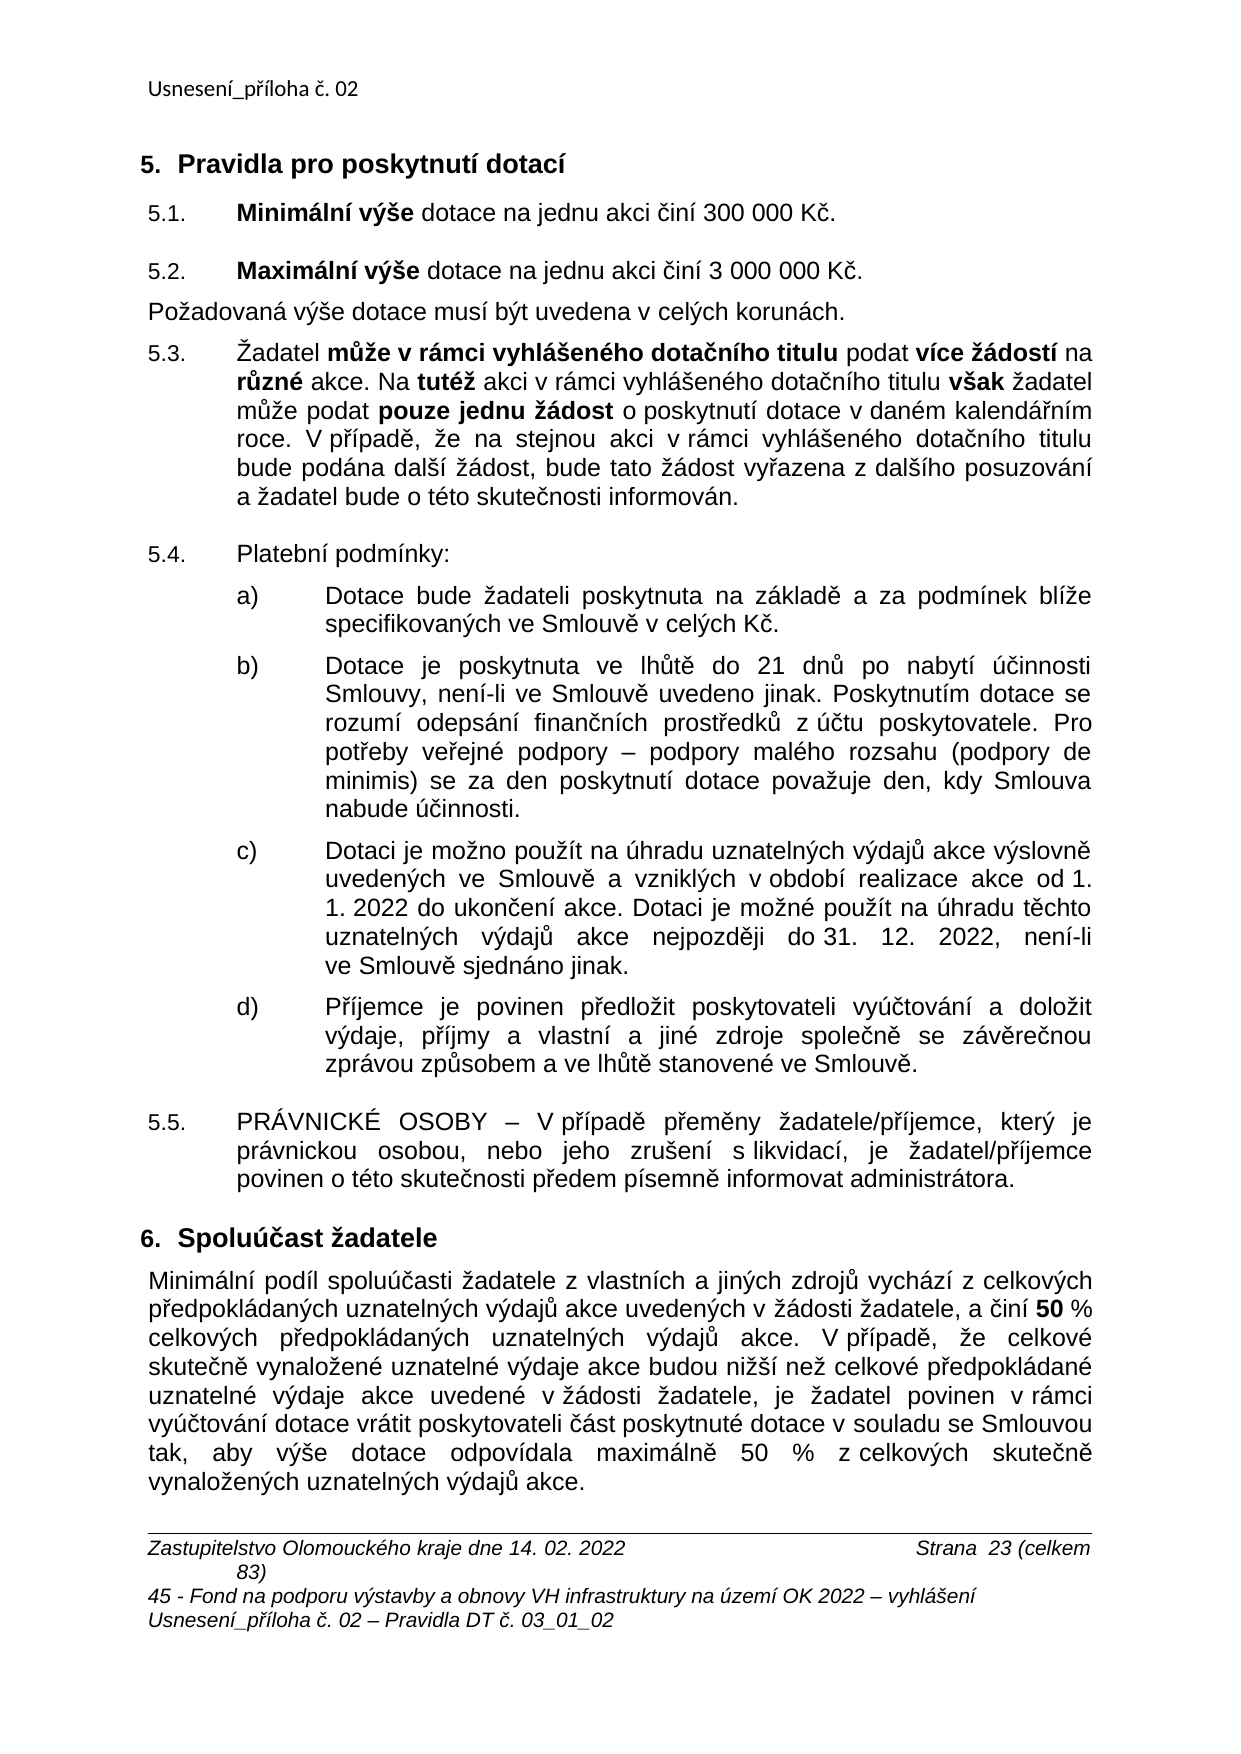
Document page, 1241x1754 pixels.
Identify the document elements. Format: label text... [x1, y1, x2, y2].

list Platební podmínky: [148, 539, 1092, 568]
list Příjemce je povinen předložit poskytovateli vyúčtování a doložit výdaje, příjmy a vlastní a jiné zdroje společně se závěrečnou zprávou způsobem a ve lhůtě stanovené ve Smlouvě. [236, 992, 1092, 1078]
list Maximální výše dotace na jednu akci činí 3 000 000 Kč. [148, 256, 1092, 284]
list Pravidla pro poskytnutí dotací [140, 148, 1092, 179]
list Dotace je poskytnuta ve lhůtě do 21 dnů po nabytí účinnosti Smlouvy, není-li ve Smlouvě uvedeno jinak. Poskytnutím dotace se rozumí odepsání finančních prostředků z účtu poskytovatele. Pro potřeby veřejné podpory – podpory malého rozsahu (podpory de minimis) se za den poskytnutí dotace považuje den, kdy Smlouva nabude účinnosti. [236, 651, 1092, 823]
list Dotace bude žadateli poskytnuta na základě a za podmínek blíže specifikovaných ve Smlouvě v celých Kč. [236, 581, 1092, 638]
list Spoluúčast žadatele [140, 1222, 1092, 1253]
list Žadatel může v rámci vyhlášeného dotačního titulu podat více žádostí na různé akce. Na tutéž akci v rámci vyhlášeného dotačního titulu však žadatel může podat pouze jednu žádost o poskytnutí dotace v daném kalendářním roce. V případě, že na stejnou akci v rámci vyhlášeného dotačního titulu bude podána další žádost, bude tato žádost vyřazena z dalšího posuzování a žadatel bude o této skutečnosti informován. [148, 338, 1092, 511]
list Dotaci je možno použít na úhradu uznatelných výdajů akce výslovně uvedených ve Smlouvě a vzniklých v období realizace akce od 1. 1. 2022 do ukončení akce. Dotaci je možné použít na úhradu těchto uznatelných výdajů akce nejpozději do 31. 12. 2022, není-li ve Smlouvě sjednáno jinak. [236, 836, 1092, 979]
list PRÁVNICKÉ OSOBY – V případě přeměny žadatele/příjemce, který je právnickou osobou, nebo jeho zrušení s likvidací, je žadatel/příjemce povinen o této skutečnosti předem písemně informovat administrátora. [148, 1107, 1092, 1193]
text Minimální podíl spoluúčasti žadatele z vlastních a jiných zdrojů vychází z celkových předpokládaných uznatelných výdajů akce uvedených v žádosti žadatele, a činí 50 % celkových předpokládaných uznatelných výdajů akce. V případě, že celkové skutečně vynaložené uznatelné výdaje akce budou nižší než celkové předpokládané uznatelné výdaje akce uvedené v žádosti žadatele, je žadatel povinen v rámci vyúčtování dotace vrátit poskytovateli část poskytnuté dotace v souladu se Smlouvou tak, aby výše dotace odpovídala maximálně 50 % z celkových skutečně vynaložených uznatelných výdajů akce. [148, 1266, 1092, 1496]
text Požadovaná výše dotace musí být uvedena v celých korunách. [148, 297, 1092, 326]
list Minimální výše dotace na jednu akci činí 300 000 Kč. [148, 198, 1092, 227]
